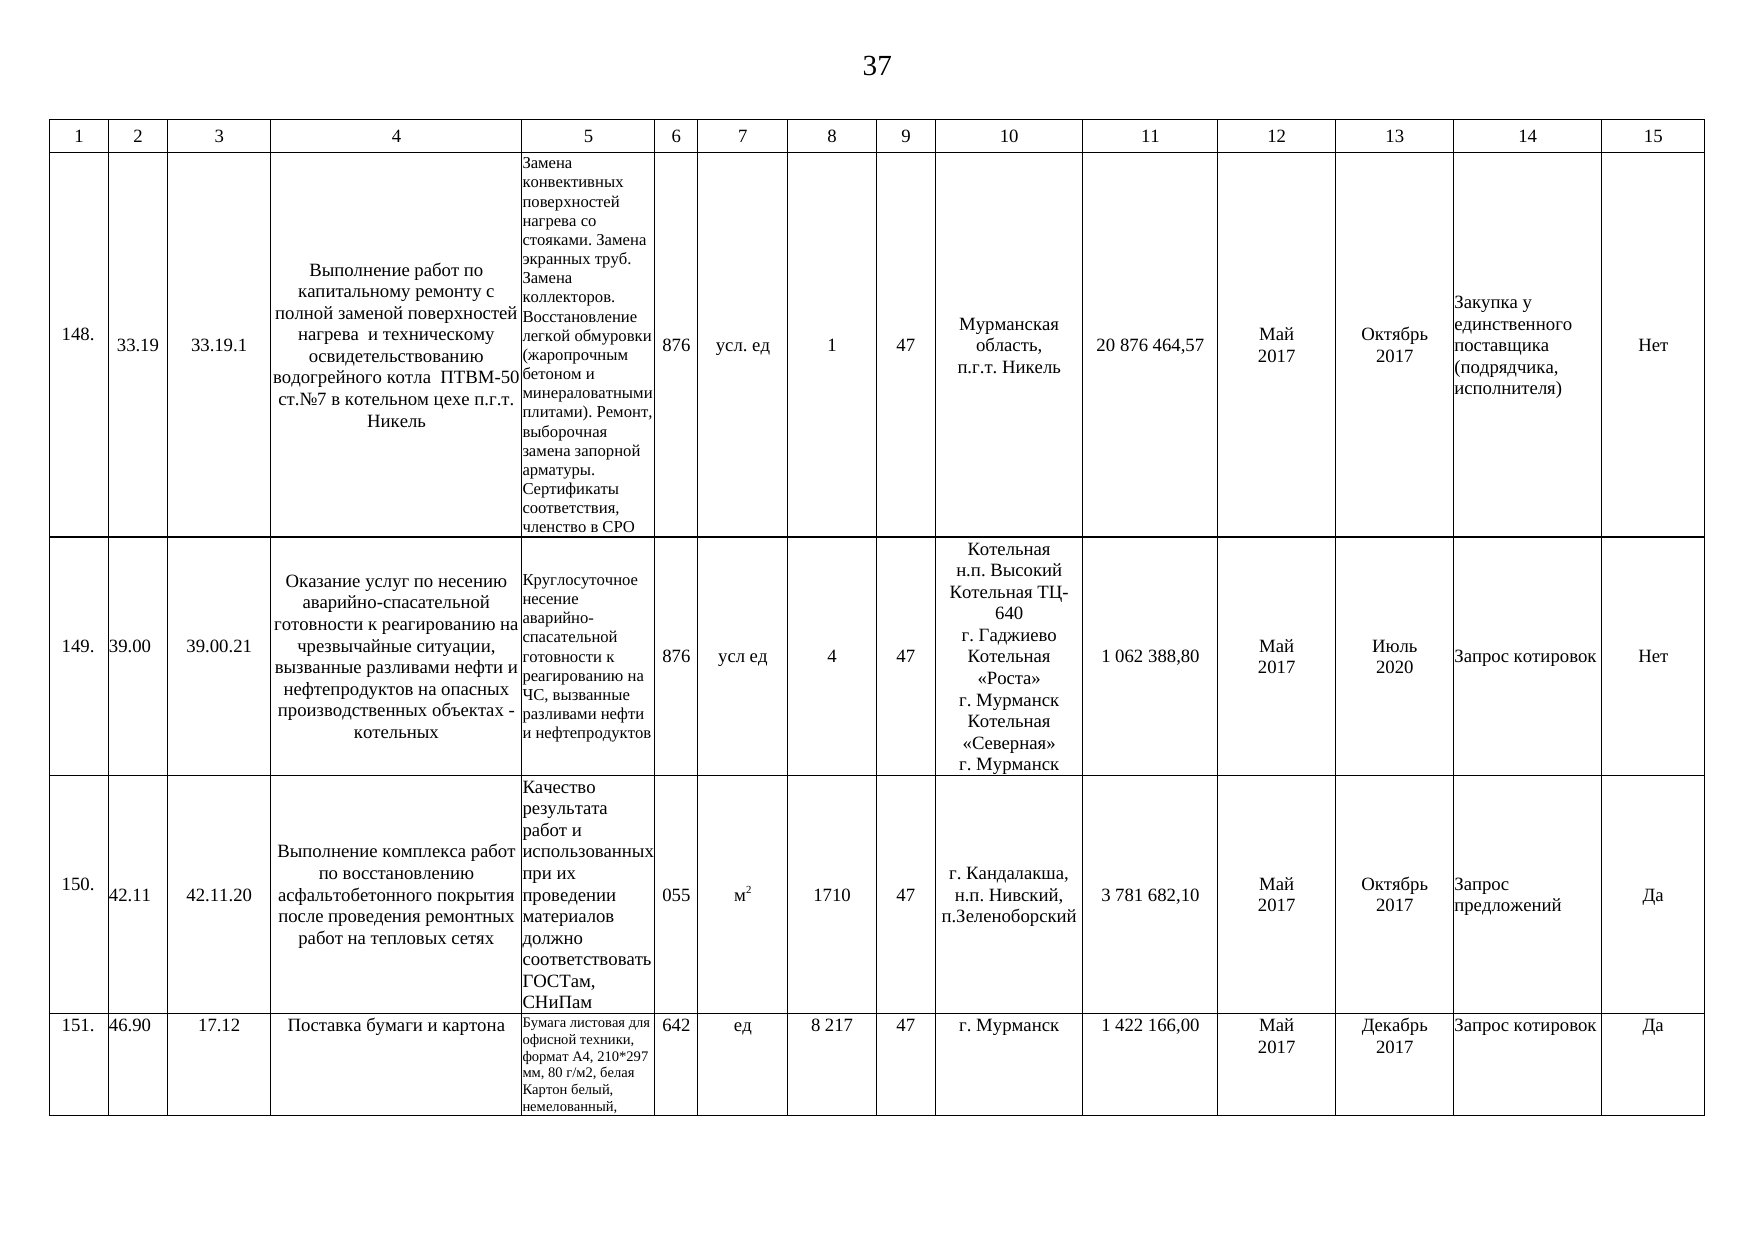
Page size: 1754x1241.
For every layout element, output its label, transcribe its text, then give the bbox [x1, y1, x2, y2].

table_cell 8 217 [788, 1014, 876, 1114]
table_cell 42.11.20 [168, 776, 270, 1013]
table_cell [50, 153, 108, 536]
table_header 10 [936, 120, 1082, 152]
table_header 11 [1083, 120, 1217, 152]
table_cell Май 2017 [1218, 153, 1335, 536]
table_cell 47 [877, 153, 935, 536]
table_cell 1 062 388,80 [1083, 538, 1217, 775]
table_cell 17.12 [168, 1014, 270, 1114]
table_cell 4 [788, 538, 876, 775]
table_cell [50, 538, 108, 775]
table_cell 47 [877, 1014, 935, 1114]
table_cell Выполнение работ по капитальному ремонту с полной заменой поверхностей нагрева и техническому освидетельствованию водогрейного котла ПТВМ-50 ст.№7 в котельном цехе п.г.т. Никель [271, 153, 521, 536]
table_cell Замена конвективных поверхностей нагрева со стояками. Замена экранных труб. Замена коллекторов. Восстановление легкой обмуровки (жаропрочным бетоном и минераловатными плитами). Ремонт, выборочная замена запорной арматуры. Сертификаты соответствия, членство в СРО [522, 153, 654, 536]
table_cell 33.19 [109, 153, 167, 536]
table_header 14 [1454, 120, 1601, 152]
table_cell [522, 1014, 654, 1114]
table_cell Декабрь 2017 [1336, 1014, 1453, 1114]
table_cell 1710 [788, 776, 876, 1013]
table_cell Круглосуточное несение аварийно-спасательной готовности к реагированию на ЧС, вызванные разливами нефти и нефтепродуктов [522, 538, 654, 775]
table_cell Май 2017 [1218, 1014, 1335, 1114]
table_cell м2 [698, 776, 787, 1013]
table_cell Качество результата работ и использованных при их проведении материалов должно соответствовать ГОСТам, СНиПам [522, 776, 654, 1013]
table_header 12 [1218, 120, 1335, 152]
table_cell Май 2017 [1218, 776, 1335, 1013]
table_cell Запрос предложений [1454, 776, 1601, 1013]
table_cell 876 [655, 153, 697, 536]
table_cell 42.11 [109, 776, 167, 1013]
table_cell Октябрь 2017 [1336, 776, 1453, 1013]
table_header 9 [877, 120, 935, 152]
table_cell г. Кандалакша, н.п. Нивский, п.Зеленоборский [936, 776, 1082, 1013]
table_header 3 [168, 120, 270, 152]
table_cell 39.00.21 [168, 538, 270, 775]
table_cell Котельная н.п. Высокий Котельная ТЦ-640 г. Гаджиево Котельная «Роста» г. Мурманск Котельная «Северная» г. Мурманск [936, 538, 1082, 775]
table_cell [50, 1014, 108, 1114]
table_cell Май 2017 [1218, 538, 1335, 775]
table_header 15 [1602, 120, 1704, 152]
table_cell 39.00 [109, 538, 167, 775]
table_cell Запрос котировок [1454, 1014, 1601, 1114]
table_cell усл. ед [698, 153, 787, 536]
table_cell Нет [1602, 538, 1704, 775]
table_cell Да [1602, 776, 1704, 1013]
table_cell 20 876 464,57 [1083, 153, 1217, 536]
table_header 7 [698, 120, 787, 152]
table_cell Июль 2020 [1336, 538, 1453, 775]
table_cell 46.90 [109, 1014, 167, 1114]
table_cell Выполнение комплекса работ по восстановлению асфальтобетонного покрытия после проведения ремонтных работ на тепловых сетях [271, 776, 521, 1013]
table_cell 47 [877, 776, 935, 1013]
table_cell г. Мурманск [936, 1014, 1082, 1114]
table_header 1 [50, 120, 108, 152]
table_cell 1 [788, 153, 876, 536]
table_cell Мурманская область, п.г.т. Никель [936, 153, 1082, 536]
table_cell [50, 776, 108, 1013]
table_cell усл ед [698, 538, 787, 775]
table_cell Оказание услуг по несению аварийно-спасательной готовности к реагированию на чрезвычайные ситуации, вызванные разливами нефти и нефтепродуктов на опасных производственных объектах - котельных [271, 538, 521, 775]
table_cell 642 [655, 1014, 697, 1114]
table_cell Запрос котировок [1454, 538, 1601, 775]
table_cell Октябрь 2017 [1336, 153, 1453, 536]
table_cell 47 [877, 538, 935, 775]
table_header 2 [109, 120, 167, 152]
table_header 8 [788, 120, 876, 152]
table_cell Нет [1602, 153, 1704, 536]
table_cell 1 422 166,00 [1083, 1014, 1217, 1114]
table_cell Закупка у единственного поставщика (подрядчика, исполнителя) [1454, 153, 1601, 536]
table_cell Да [1602, 1014, 1704, 1114]
table_cell Поставка бумаги и картона [271, 1014, 521, 1114]
table_cell 3 781 682,10 [1083, 776, 1217, 1013]
table_header 4 [271, 120, 521, 152]
table_cell 33.19.1 [168, 153, 270, 536]
table_cell ед [698, 1014, 787, 1114]
table_header 6 [655, 120, 697, 152]
table_cell 876 [655, 538, 697, 775]
table_header 13 [1336, 120, 1453, 152]
table_header 5 [522, 120, 654, 152]
table_cell 055 [655, 776, 697, 1013]
